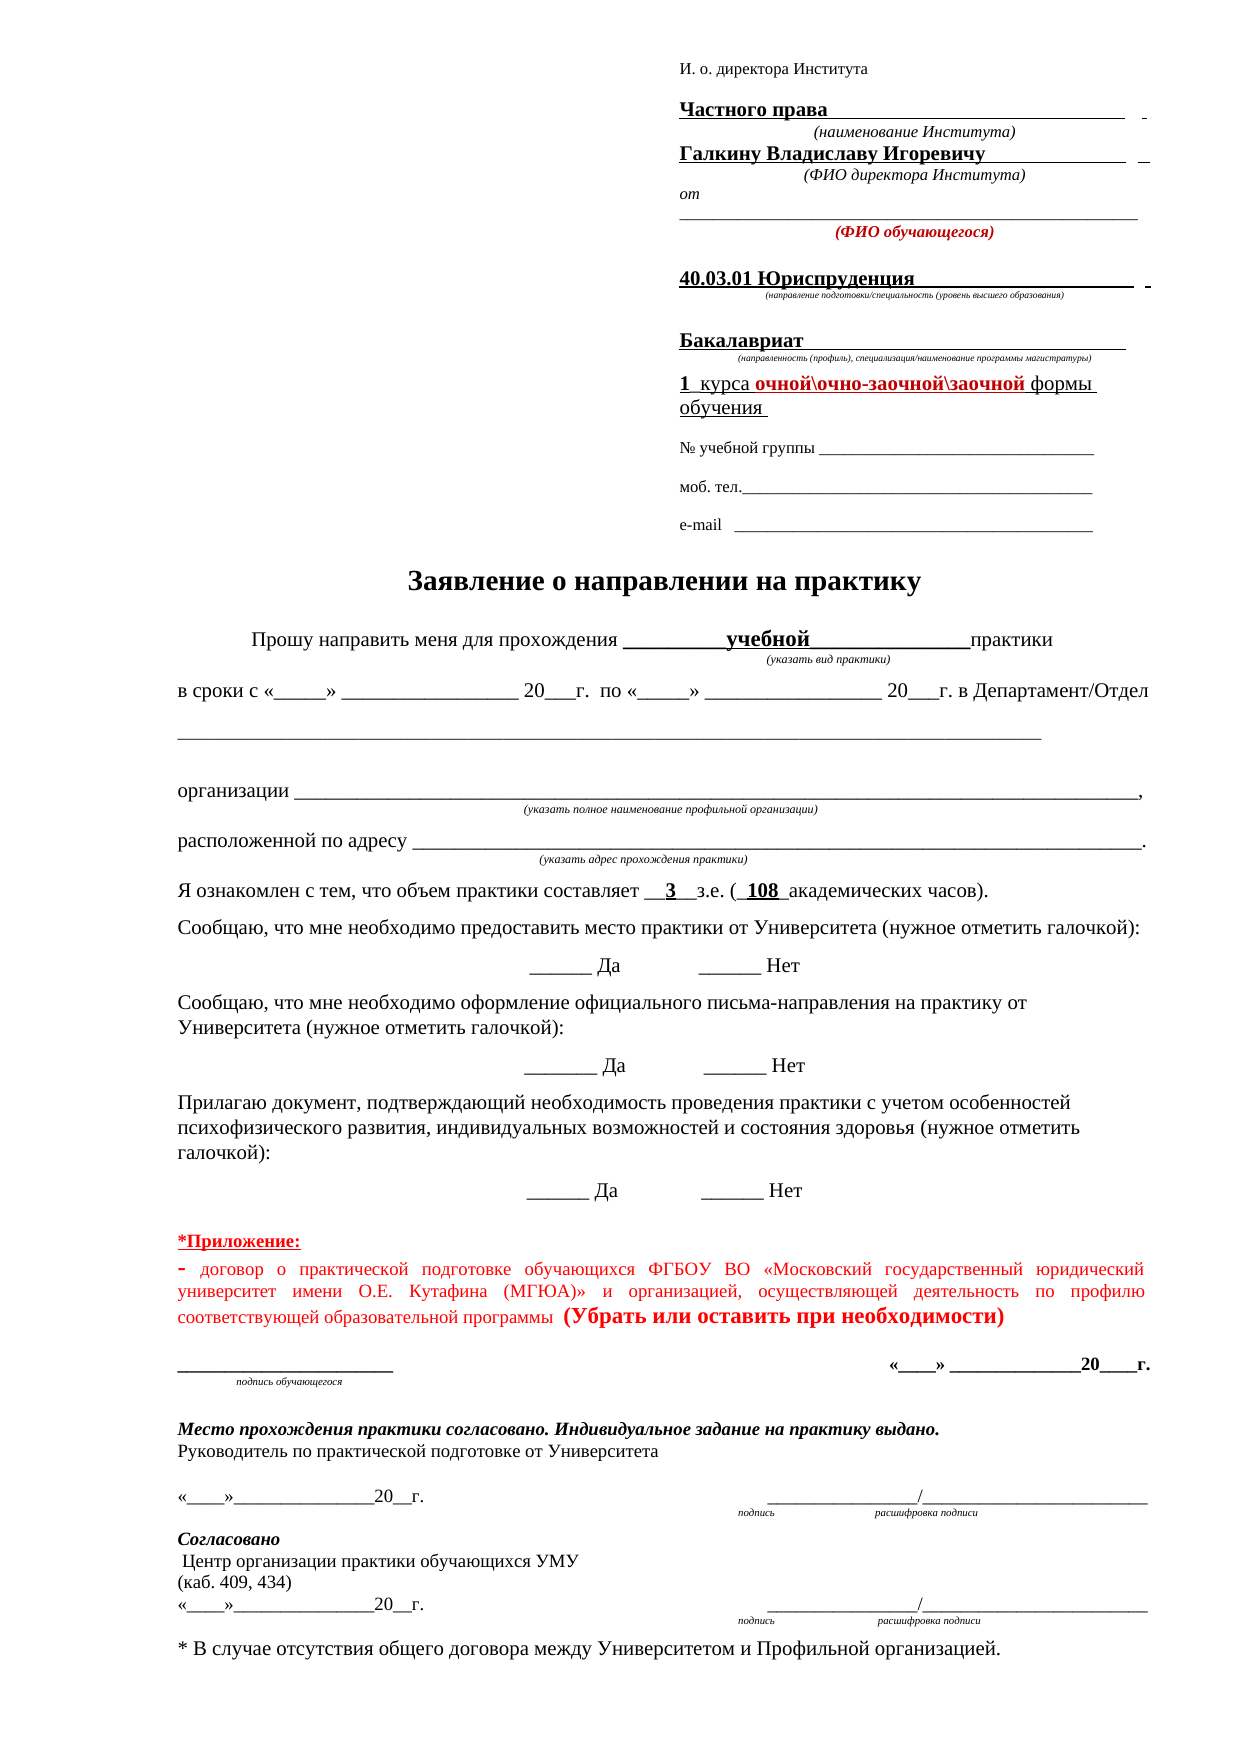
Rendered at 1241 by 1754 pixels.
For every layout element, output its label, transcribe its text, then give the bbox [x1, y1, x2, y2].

text (направленность (профиль), специализация/наименование программы магистратуры) [679, 352, 1152, 371]
text организации _________________________________________________________________________________, [177, 777, 1152, 802]
text Я ознакомлен с тем, что объем практики составляет __3__з.е. (_108_академических часов). [177, 877, 1152, 902]
text (направление подготовки/специальность (уровень высшего образования) [679, 289, 1152, 309]
text e-mail ___________________________________________ [679, 515, 1152, 534]
text (указать вид практики) [177, 652, 1045, 677]
text Центр организации практики обучающихся УМУ (каб. 409, 434) [177, 1550, 1152, 1593]
text (указать полное наименование профильной организации) [177, 802, 1152, 827]
text ______ Да ______ Нет [177, 1177, 1152, 1202]
text _______________________ «____» ______________20____г. [177, 1353, 1152, 1375]
text от _______________________________________________________ [679, 184, 1152, 222]
text «____»_______________20__г. ________________/________________________ [177, 1485, 1152, 1507]
text И. о. директора Института [679, 59, 1152, 78]
text 40.03.01 Юриспруденция к [679, 265, 1152, 289]
text подпись обучающегося [177, 1375, 440, 1396]
text Согласовано [177, 1528, 1152, 1550]
text Руководитель по практической подготовке от Университета [177, 1439, 1152, 1461]
text Прилагаю документ, подтверждающий необходимость проведения практики с учетом особенностей психофизического развития, индивидуальных возможностей и состояния здоровья (нужное отметить галочкой): [177, 1089, 1152, 1164]
text (указать адрес прохождения практики) [177, 852, 1152, 877]
text * В случае отсутствия общего договора между Университетом и Профильной организацией. [177, 1636, 1152, 1660]
text Прошу направить меня для прохождения _________учебной______________практики [177, 625, 1152, 652]
text 1_курса очной\очно-заочной\заочной формы обучения [679, 371, 1152, 419]
text (ФИО обучающегося) [679, 222, 1152, 241]
text Место прохождения практики согласовано. Индивидуальное задание на практику выдано. [177, 1418, 1152, 1439]
text Галкину Владиславу Игоревичу к [679, 141, 1152, 165]
subtitle - договор о практической подготовке обучающихся ФГБОУ ВО «Московский государственный юридический университет имени О.Е. Кутафина (МГЮА)» и организацией, осуществляющей деятельность по профилю соответствующей образовательной программы (Убрать или оставить при необходимости) [177, 1252, 1146, 1328]
text подпись расшифровка подписи [177, 1507, 1152, 1528]
text Сообщаю, что мне необходимо предоставить место практики от Университета (нужное отметить галочкой): [177, 914, 1152, 939]
text № учебной группы _________________________________ [679, 438, 1152, 457]
text _______________________________________________________________________________________________________________________________________________ [177, 727, 1152, 752]
text Бакалавриат к [679, 328, 1152, 352]
text *Приложение: [177, 1227, 1152, 1252]
text Частного права к [679, 97, 1152, 121]
text Заявление о направлении на практику [177, 563, 1152, 596]
text _______ Да ______ Нет [177, 1052, 1152, 1077]
text (наименование Института) [679, 121, 1152, 141]
text ______ Да ______ Нет [177, 952, 1152, 977]
text моб. тел.__________________________________________ [679, 477, 1152, 496]
text расположенной по адресу ______________________________________________________________________. [177, 827, 1152, 852]
text Сообщаю, что мне необходимо оформление официального письма-направления на практику от Университета (нужное отметить галочкой): [177, 989, 1152, 1039]
text подпись расшифровка подписи [177, 1614, 1152, 1636]
text «____»_______________20__г. ________________/________________________ [177, 1593, 1152, 1614]
text (ФИО директора Института) [679, 165, 1152, 184]
text в сроки с «_____» _________________ 20___г. по «_____» _________________ 20___г. в Департамент/Отдел [177, 677, 1152, 702]
